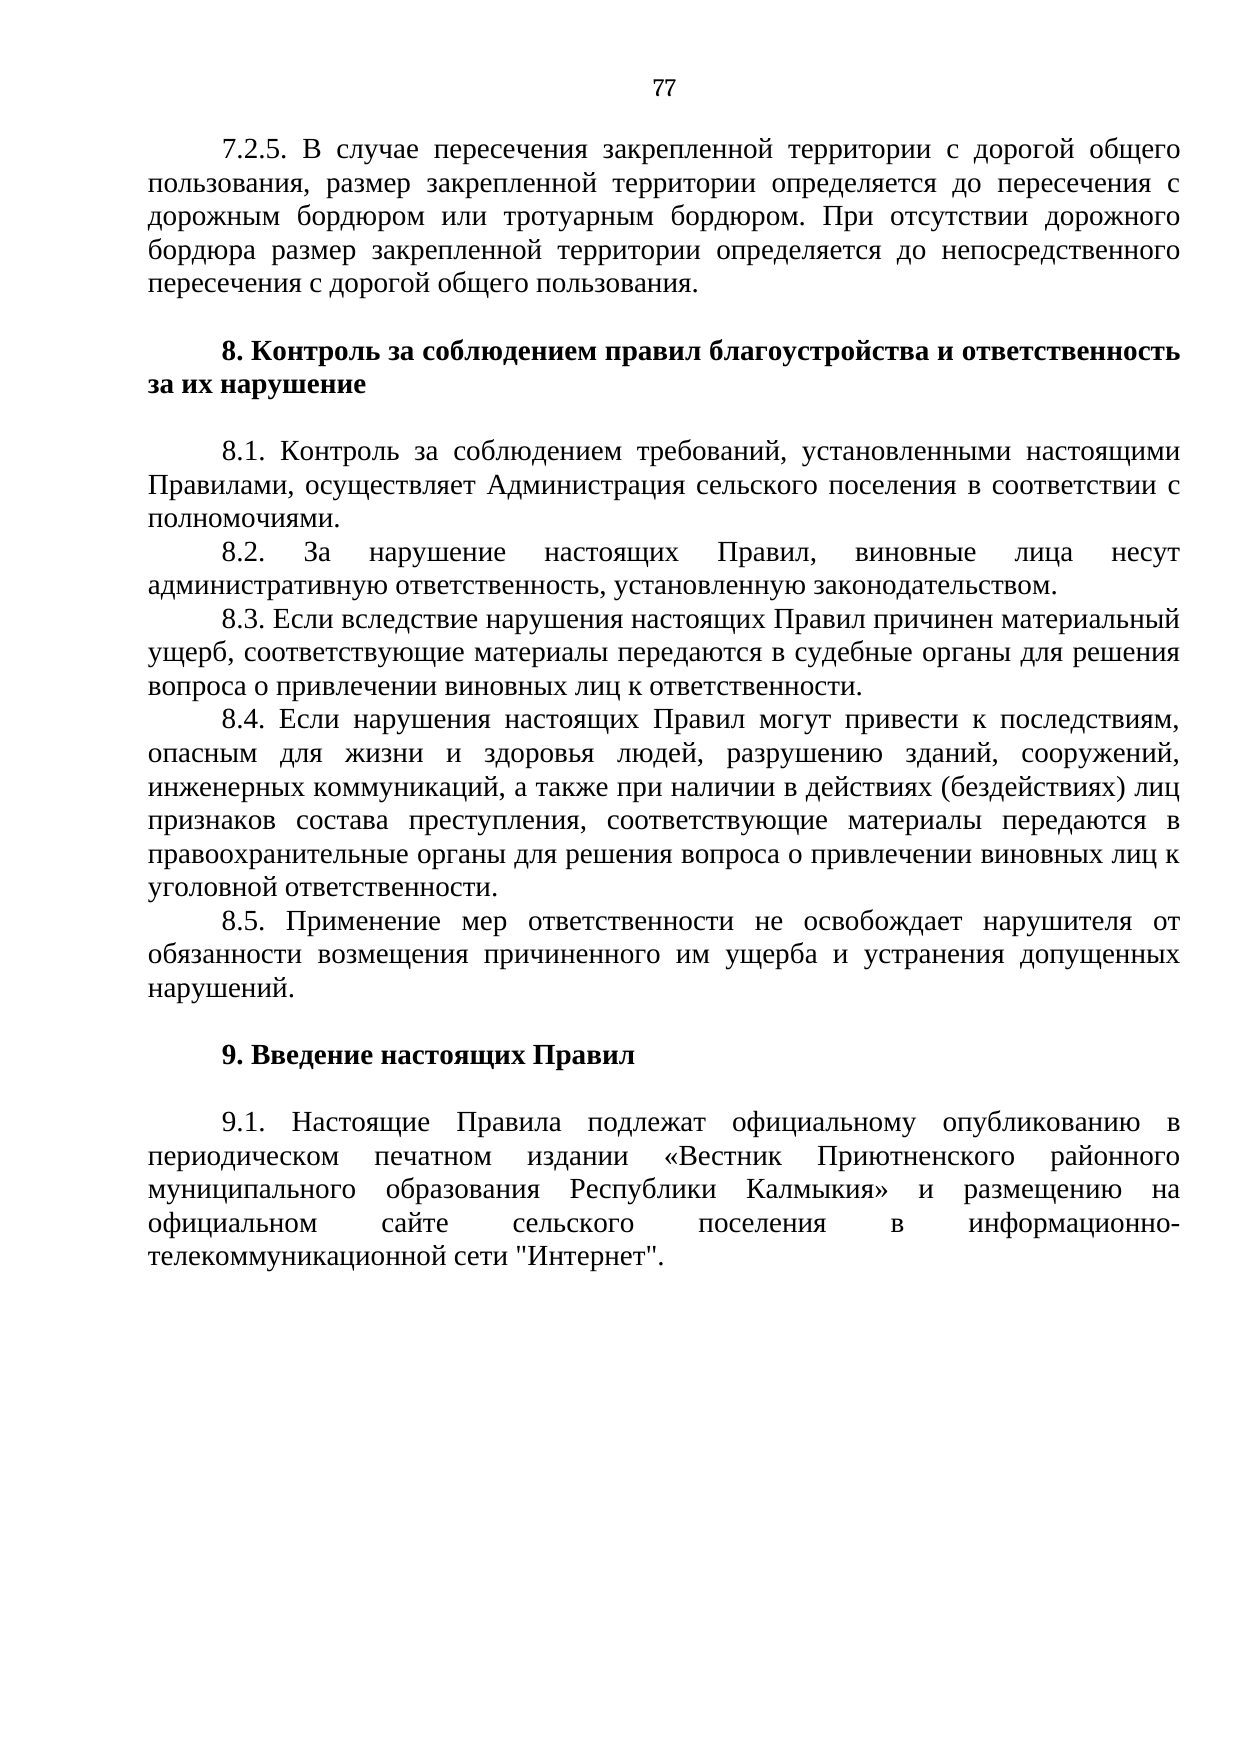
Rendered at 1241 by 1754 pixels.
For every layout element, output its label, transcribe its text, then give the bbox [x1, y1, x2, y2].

text 8.5. Применение мер ответственности не освобождает нарушителя от обязанности возмещения причиненного им ущерба и устранения допущенных нарушений. [148, 903, 1181, 1003]
text 8.3. Если вследствие нарушения настоящих Правил причинен материальный ущерб, соответствующие материалы передаются в судебные органы для решения вопроса о привлечении виновных лиц к ответственности. [148, 601, 1181, 702]
text 9.1. Настоящие Правила подлежат официальному опубликованию в периодическом печатном издании «Вестник Приютненского районного муниципального образования Республики Калмыкия» и размещению на официальном сайте сельского поселения в информационно-телекоммуникационной сети "Интернет". [148, 1104, 1181, 1272]
text 8.1. Контроль за соблюдением требований, установленными настоящими Правилами, осуществляет Администрация сельского поселения в соответствии с полномочиями. [148, 433, 1181, 534]
text 8.4. Если нарушения настоящих Правил могут привести к последствиям, опасным для жизни и здоровья людей, разрушению зданий, сооружений, инженерных коммуникаций, а также при наличии в действиях (бездействиях) лиц признаков состава преступления, соответствующие материалы передаются в правоохранительные органы для решения вопроса о привлечении виновных лиц к уголовной ответственности. [148, 702, 1181, 903]
text 9. Введение настоящих Правил [148, 1037, 1181, 1071]
text 7.2.5. В случае пересечения закрепленной территории с дорогой общего пользования, размер закрепленной территории определяется до пересечения с дорожным бордюром или тротуарным бордюром. При отсутствии дорожного бордюра размер закрепленной территории определяется до непосредственного пересечения с дорогой общего пользования. [148, 131, 1181, 299]
text 8.2. За нарушение настоящих Правил, виновные лица несут административную ответственность, установленную законодательством. [148, 534, 1181, 601]
text 8. Контроль за соблюдением правил благоустройства и ответственность за их нарушение [148, 333, 1181, 400]
